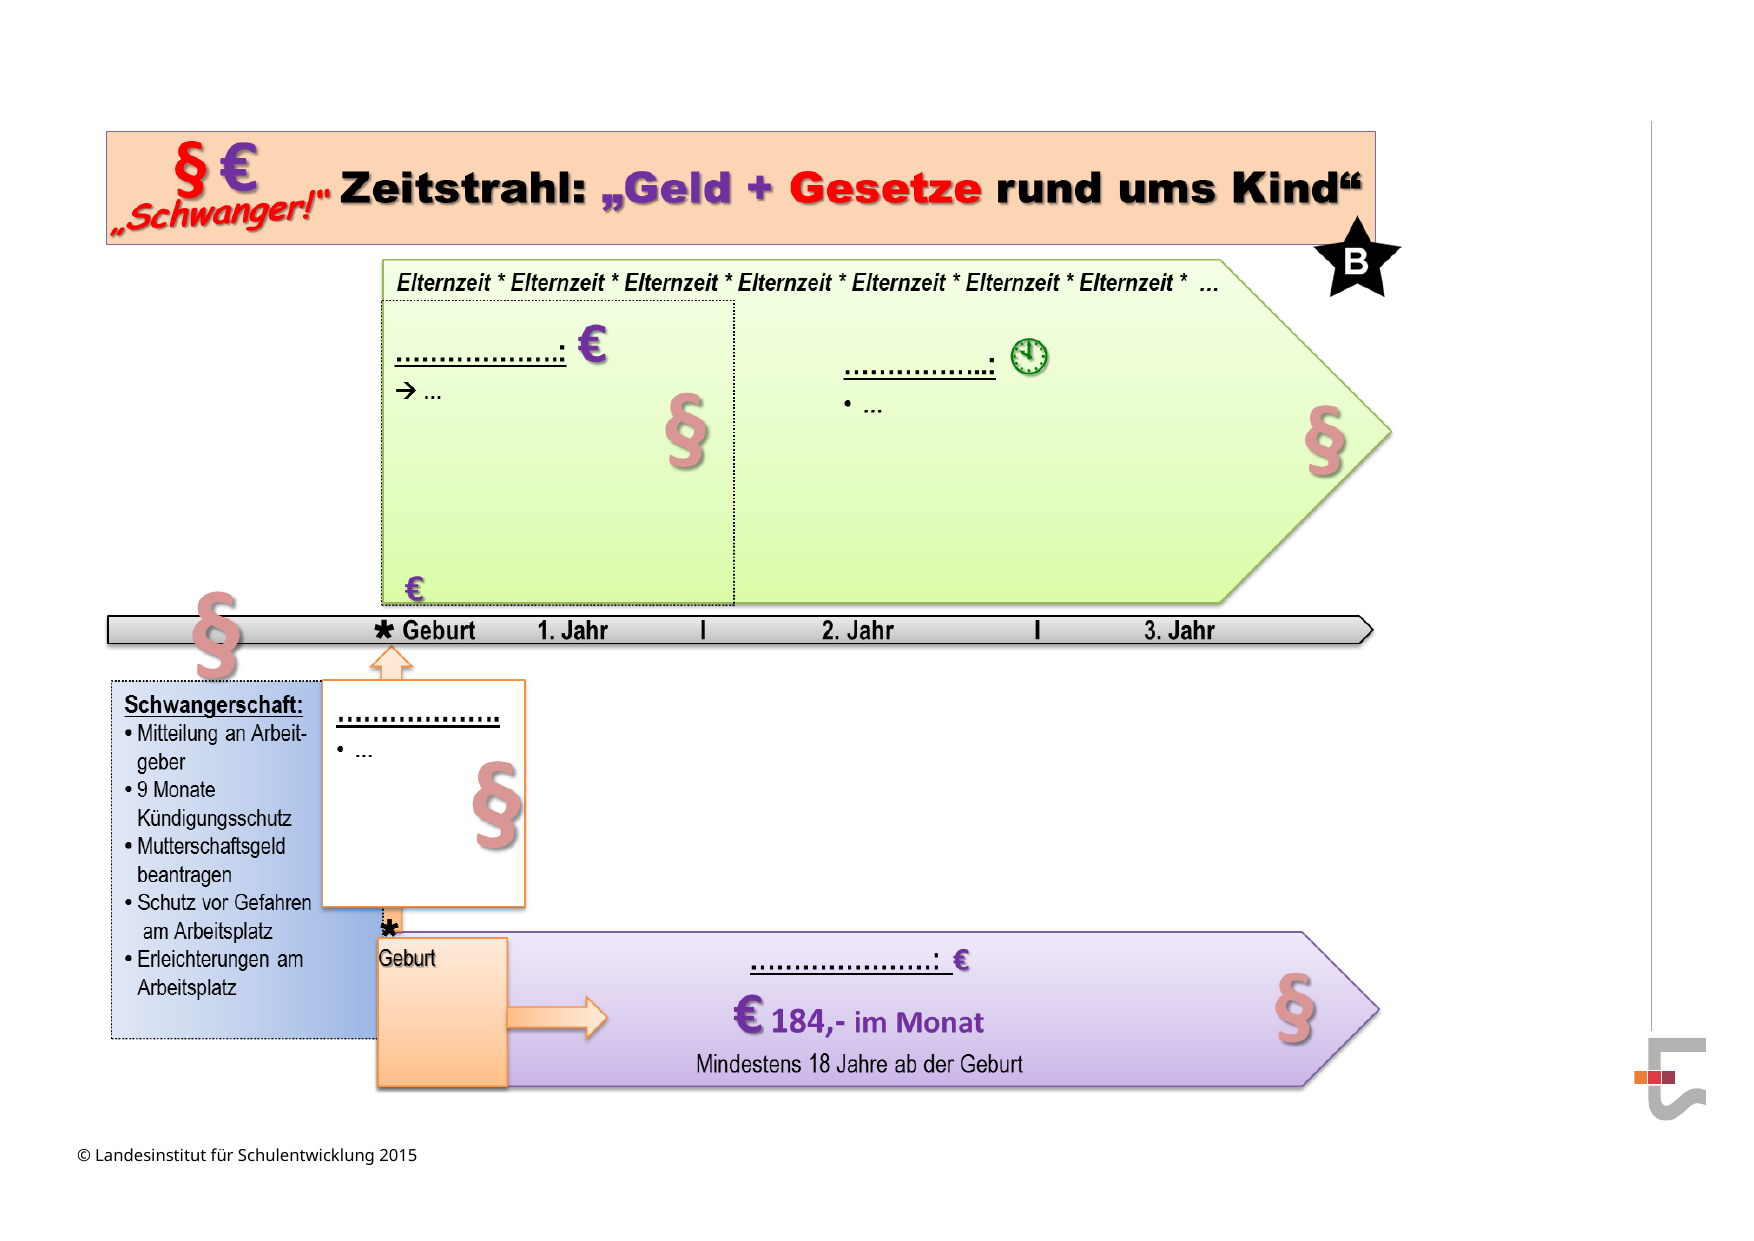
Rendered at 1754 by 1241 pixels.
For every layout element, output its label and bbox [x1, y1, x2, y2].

picture [86, 96, 1410, 1119]
